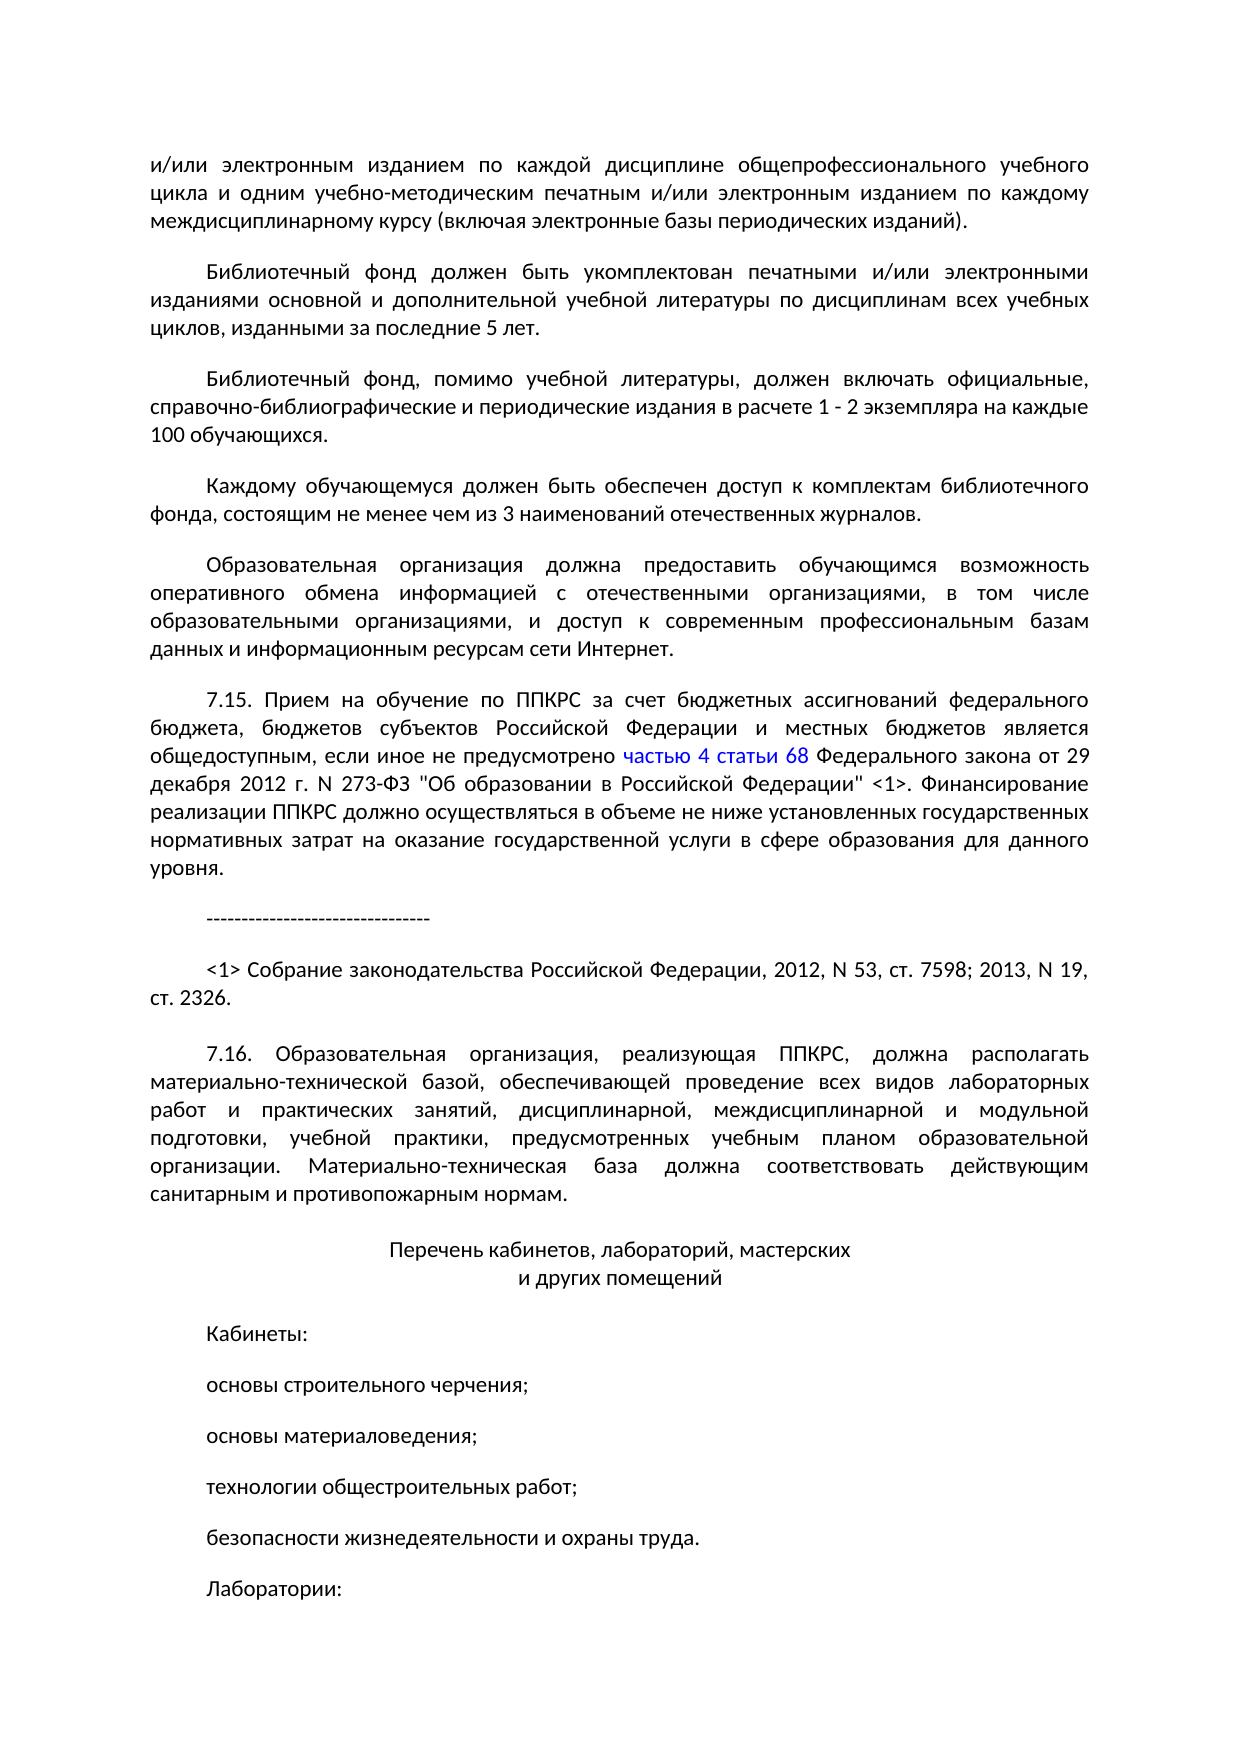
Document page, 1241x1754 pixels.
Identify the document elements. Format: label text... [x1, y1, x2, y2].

text Кабинеты: [150, 1319, 1090, 1347]
text Библиотечный фонд должен быть укомплектован печатными и/или электронными изданиями основной и дополнительной учебной литературы по дисциплинам всех учебных циклов, изданными за последние 5 лет. [150, 257, 1090, 341]
text безопасности жизнедеятельности и охраны труда. [150, 1523, 1090, 1551]
text Библиотечный фонд, помимо учебной литературы, должен включать официальные, справочно-библиографические и периодические издания в расчете 1 - 2 экземпляра на каждые 100 обучающихся. [150, 364, 1090, 448]
text 7.15. Прием на обучение по ППКРС за счет бюджетных ассигнований федерального бюджета, бюджетов субъектов Российской Федерации и местных бюджетов является общедоступным, если иное не предусмотрено частью 4 статьи 68 Федерального закона от 29 декабря 2012 г. N 273-ФЗ "Об образовании в Российской Федерации" <1>. Финансирование реализации ППКРС должно осуществляться в объеме не ниже установленных государственных нормативных затрат на оказание государственной услуги в сфере образования для данного уровня. [150, 685, 1090, 881]
text Перечень кабинетов, лабораторий, мастерских [150, 1235, 1090, 1263]
text основы строительного черчения; [150, 1370, 1090, 1398]
text <1> Собрание законодательства Российской Федерации, 2012, N 53, ст. 7598; 2013, N 19, ст. 2326. [150, 955, 1090, 1011]
text Лаборатории: [150, 1574, 1090, 1602]
text Образовательная организация должна предоставить обучающимся возможность оперативного обмена информацией с отечественными организациями, в том числе образовательными организациями, и доступ к современным профессиональным базам данных и информационным ресурсам сети Интернет. [150, 550, 1090, 662]
text 7.16. Образовательная организация, реализующая ППКРС, должна располагать материально-технической базой, обеспечивающей проведение всех видов лабораторных работ и практических занятий, дисциплинарной, междисциплинарной и модульной подготовки, учебной практики, предусмотренных учебным планом образовательной организации. Материально-техническая база должна соответствовать действующим санитарным и противопожарным нормам. [150, 1039, 1090, 1207]
text -------------------------------- [150, 904, 1090, 932]
text технологии общестроительных работ; [150, 1472, 1090, 1500]
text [150, 150, 1090, 234]
text Каждому обучающемуся должен быть обеспечен доступ к комплектам библиотечного фонда, состоящим не менее чем из 3 наименований отечественных журналов. [150, 471, 1090, 527]
text и других помещений [150, 1263, 1090, 1291]
text основы материаловедения; [150, 1421, 1090, 1449]
